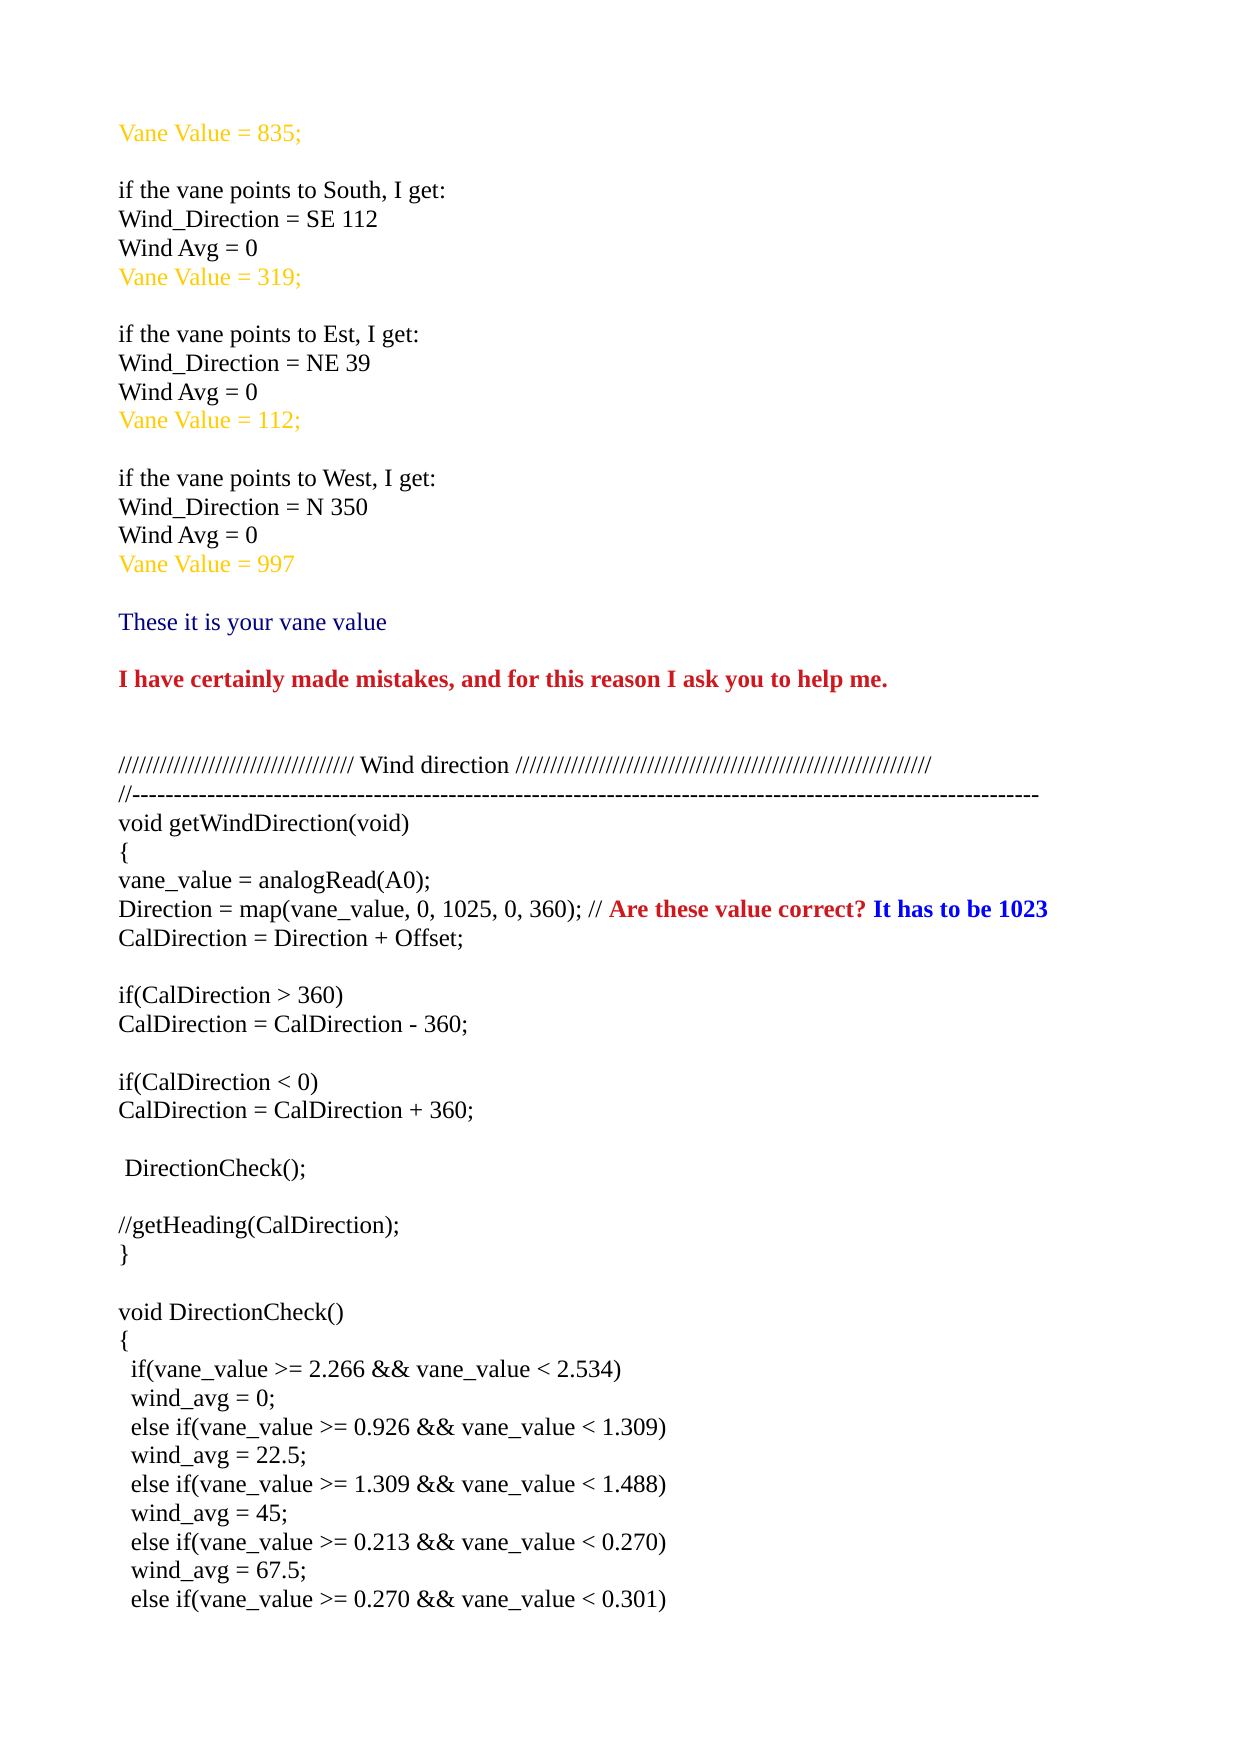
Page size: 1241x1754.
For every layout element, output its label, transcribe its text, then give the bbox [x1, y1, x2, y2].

text } [118, 1239, 1122, 1268]
text Wind Avg = 0 [118, 521, 1122, 549]
text CalDirection = CalDirection - 360; [118, 1009, 1122, 1038]
text void getWindDirection(void) [118, 808, 1122, 837]
text Direction = map(vane_value, 0, 1025, 0, 360); // Are these value correct? It has to be 1023 [118, 894, 1122, 923]
text These it is your vane value [118, 607, 1122, 636]
text Vane Value = 112; [118, 406, 1122, 434]
text { [118, 837, 1122, 866]
text Wind Avg = 0 [118, 233, 1122, 262]
text else if(vane_value >= 0.926 && vane_value < 1.309) [118, 1412, 1122, 1441]
text wind_avg = 22.5; [118, 1441, 1122, 1469]
text Wind_Direction = SE 112 [118, 204, 1122, 233]
text wind_avg = 0; [118, 1383, 1122, 1412]
text else if(vane_value >= 1.309 && vane_value < 1.488) [118, 1469, 1122, 1498]
text I have certainly made mistakes, and for this reason I ask you to help me. [118, 664, 1122, 693]
text { [118, 1326, 1122, 1354]
text Wind Avg = 0 [118, 377, 1122, 406]
text Wind_Direction = N 350 [118, 492, 1122, 521]
text Vane Value = 835; [118, 118, 1122, 147]
text if the vane points to South, I get: [118, 176, 1122, 204]
text ////////////////////////////////// Wind direction //////////////////////////////////////////////////////////// [118, 751, 1122, 779]
text //------------------------------------------------------------------------------------------------------------- [118, 779, 1122, 808]
text if(CalDirection < 0) [118, 1067, 1122, 1096]
text CalDirection = CalDirection + 360; [118, 1096, 1122, 1124]
text else if(vane_value >= 0.213 && vane_value < 0.270) [118, 1527, 1122, 1556]
text //getHeading(CalDirection); [118, 1211, 1122, 1239]
text Vane Value = 319; [118, 262, 1122, 291]
text vane_value = analogRead(A0); [118, 866, 1122, 894]
text wind_avg = 45; [118, 1498, 1122, 1527]
text Wind_Direction = NE 39 [118, 348, 1122, 377]
text if the vane points to Est, I get: [118, 319, 1122, 348]
text CalDirection = Direction + Offset; [118, 923, 1122, 952]
text wind_avg = 67.5; [118, 1556, 1122, 1584]
text DirectionCheck(); [118, 1153, 1122, 1182]
text if(CalDirection > 360) [118, 981, 1122, 1009]
text if the vane points to West, I get: [118, 463, 1122, 492]
text Vane Value = 997 [118, 549, 1122, 578]
text else if(vane_value >= 0.270 && vane_value < 0.301) [118, 1584, 1122, 1613]
text if(vane_value >= 2.266 && vane_value < 2.534) [118, 1354, 1122, 1383]
text void DirectionCheck() [118, 1297, 1122, 1326]
